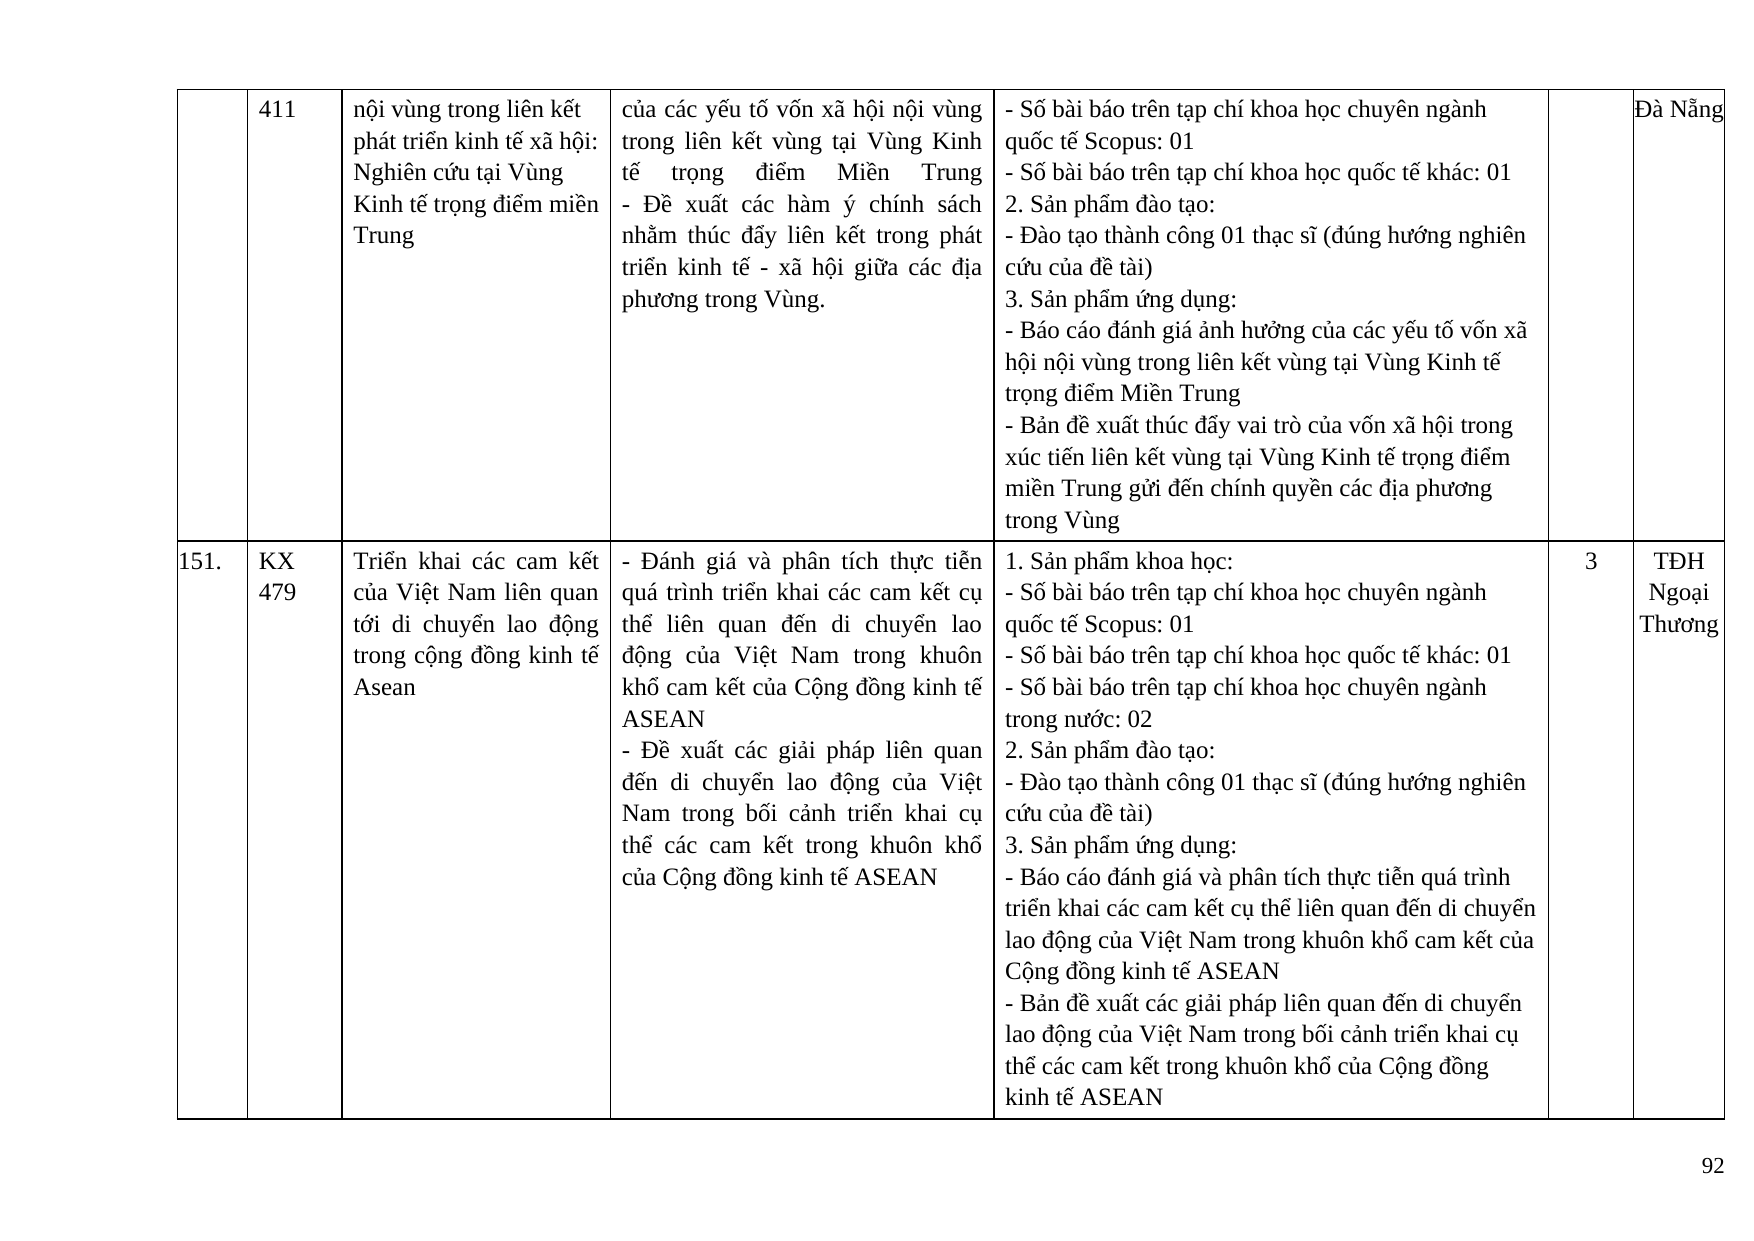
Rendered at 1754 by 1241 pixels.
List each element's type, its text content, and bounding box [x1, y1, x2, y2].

table_cell 1. Sản phẩm khoa học: - Số bài báo trên tạp chí khoa học chuyên ngành quốc tế Scopus: 01 - Số bài báo trên tạp chí khoa học quốc tế khác: 01 - Số bài báo trên tạp chí khoa học chuyên ngành trong nước: 02 2. Sản phẩm đào tạo: - Đào tạo thành công 01 thạc sĩ (đúng hướng nghiên cứu của đề tài) 3. Sản phẩm ứng dụng: - Báo cáo đánh giá và phân tích thực tiễn quá trình triển khai các cam kết cụ thể liên quan đến di chuyển lao động của Việt Nam trong khuôn khổ cam kết của Cộng đồng kinh tế ASEAN - Bản đề xuất các giải pháp liên quan đến di chuyển lao động của Việt Nam trong bối cảnh triển khai cụ thể các cam kết trong khuôn khổ của Cộng đồng kinh tế ASEAN [995, 542, 1548, 1118]
table_cell - Đánh giá và phân tích thực tiễn quá trình triển khai các cam kết cụ thể liên quan đến di chuyển lao động của Việt Nam trong khuôn khổ cam kết của Cộng đồng kinh tế ASEAN - Đề xuất các giải pháp liên quan đến di chuyển lao động của Việt Nam trong bối cảnh triển khai cụ thể các cam kết trong khuôn khổ của Cộng đồng kinh tế ASEAN [611, 542, 993, 1118]
table_cell [178, 90, 247, 540]
table_cell [178, 542, 247, 1118]
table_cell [611, 90, 993, 540]
table_cell TĐH Ngoại Thương [1634, 542, 1724, 1118]
table_cell Triển khai các cam kết của Việt Nam liên quan tới di chuyển lao động trong cộng đồng kinh tế Asean [343, 542, 610, 1118]
table_cell Đại học Đà Nẵng [1634, 90, 1724, 540]
table_cell KX 411 [248, 90, 341, 540]
table_cell 3 [1549, 542, 1633, 1118]
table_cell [995, 90, 1548, 540]
table_cell 3 [1549, 90, 1633, 540]
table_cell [343, 90, 610, 540]
table_cell KX 479 [248, 542, 341, 1118]
